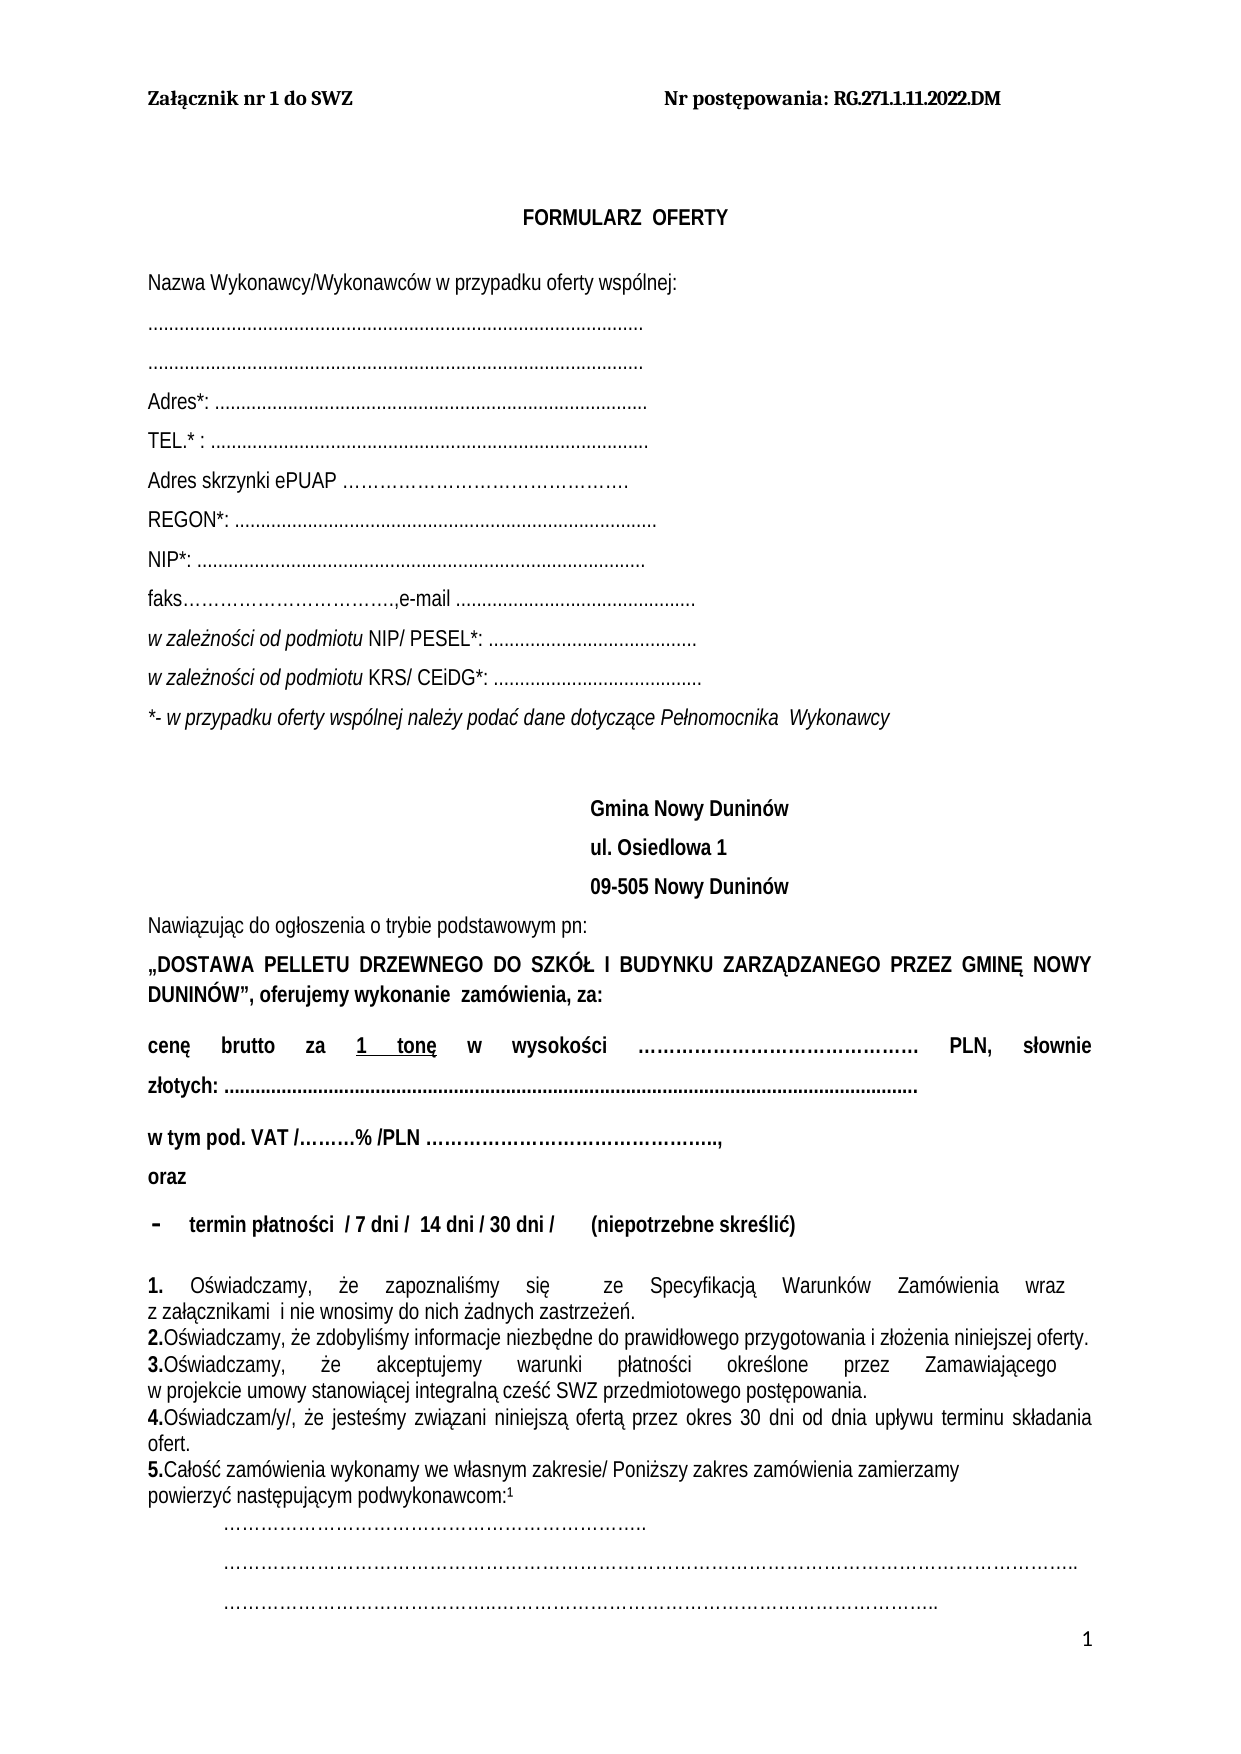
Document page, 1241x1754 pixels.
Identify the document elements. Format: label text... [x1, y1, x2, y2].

text „DOSTAWA PELLETU DRZEWNEGO DO SZKÓŁ I BUDYNKU ZARZĄDZANEGO PRZEZ GMINĘ NOWY DUNINÓW”, oferujemy wykonanie zamówienia, za: [148, 951, 1092, 1008]
text Nawiązując do ogłoszenia o trybie podstawowym pn: [148, 912, 1092, 938]
text REGON*: ................................................................................. [148, 506, 1092, 533]
text cenę brutto za 1 tonę w wysokości ……………………………………… PLN, słownie złotych: ..................................................................................................................................... [148, 1032, 1092, 1098]
text w zależności od podmiotu NIP/ PESEL*: ........................................ [148, 625, 1092, 651]
text 5.Całość zamówienia wykonamy we własnym zakresie/ Poniższy zakres zamówienia zamierzamy [148, 1456, 1092, 1482]
text TEL.* : .................................................................................... [148, 427, 1092, 454]
text oraz [148, 1163, 1092, 1190]
text *- w przypadku oferty wspólnej należy podać dane dotyczące Pełnomocnika Wykonawcy [148, 704, 1092, 730]
text ............................................................................................... [148, 348, 1092, 375]
text ul. Osiedlowa 1 [148, 834, 1092, 860]
text Adres skrzynki ePUAP ………………………………………. [148, 467, 1092, 493]
text Gmina Nowy Duninów [148, 795, 1092, 821]
subtitle FORMULARZ OFERTY [448, 203, 1092, 230]
text w zależności od podmiotu KRS/ CEiDG*: ........................................ [148, 664, 1092, 691]
text 1. Oświadczamy, że zapoznaliśmy się ze Specyfikacją Warunków Zamówienia wraz z załącznikami i nie wnosimy do nich żadnych zastrzeżeń. [148, 1272, 1092, 1324]
text 2.Oświadczamy, że zdobyliśmy informacje niezbędne do prawidłowego przygotowania i złożenia niniejszej oferty. [148, 1324, 1092, 1351]
list termin płatności / 7 dni / 14 dni / 30 dni / (niepotrzebne skreślić) [152, 1211, 1092, 1237]
text w tym pod. VAT /………% /PLN ……………………………………….., [148, 1124, 1092, 1150]
text powierzyć następującym podwykonawcom:¹ [148, 1482, 1092, 1509]
text 3.Oświadczamy, że akceptujemy warunki płatności określone przez Zamawiającego w projekcie umowy stanowiącej integralną cześć SWZ przedmiotowego postępowania. [148, 1351, 1092, 1403]
text 4.Oświadczam/y/, że jesteśmy związani niniejszą ofertą przez okres 30 dni od dnia upływu terminu składania ofert. [148, 1403, 1092, 1456]
text ............................................................................................... [148, 309, 1092, 335]
text NIP*: ...................................................................................... faks…………………………….,e-mail .............................................. [148, 546, 1092, 612]
text Nazwa Wykonawcy/Wykonawców w przypadku oferty wspólnej: [148, 269, 1092, 296]
text Adres*: ................................................................................... [148, 388, 1092, 414]
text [223, 1509, 1092, 1614]
text 09-505 Nowy Duninów [516, 873, 1092, 899]
